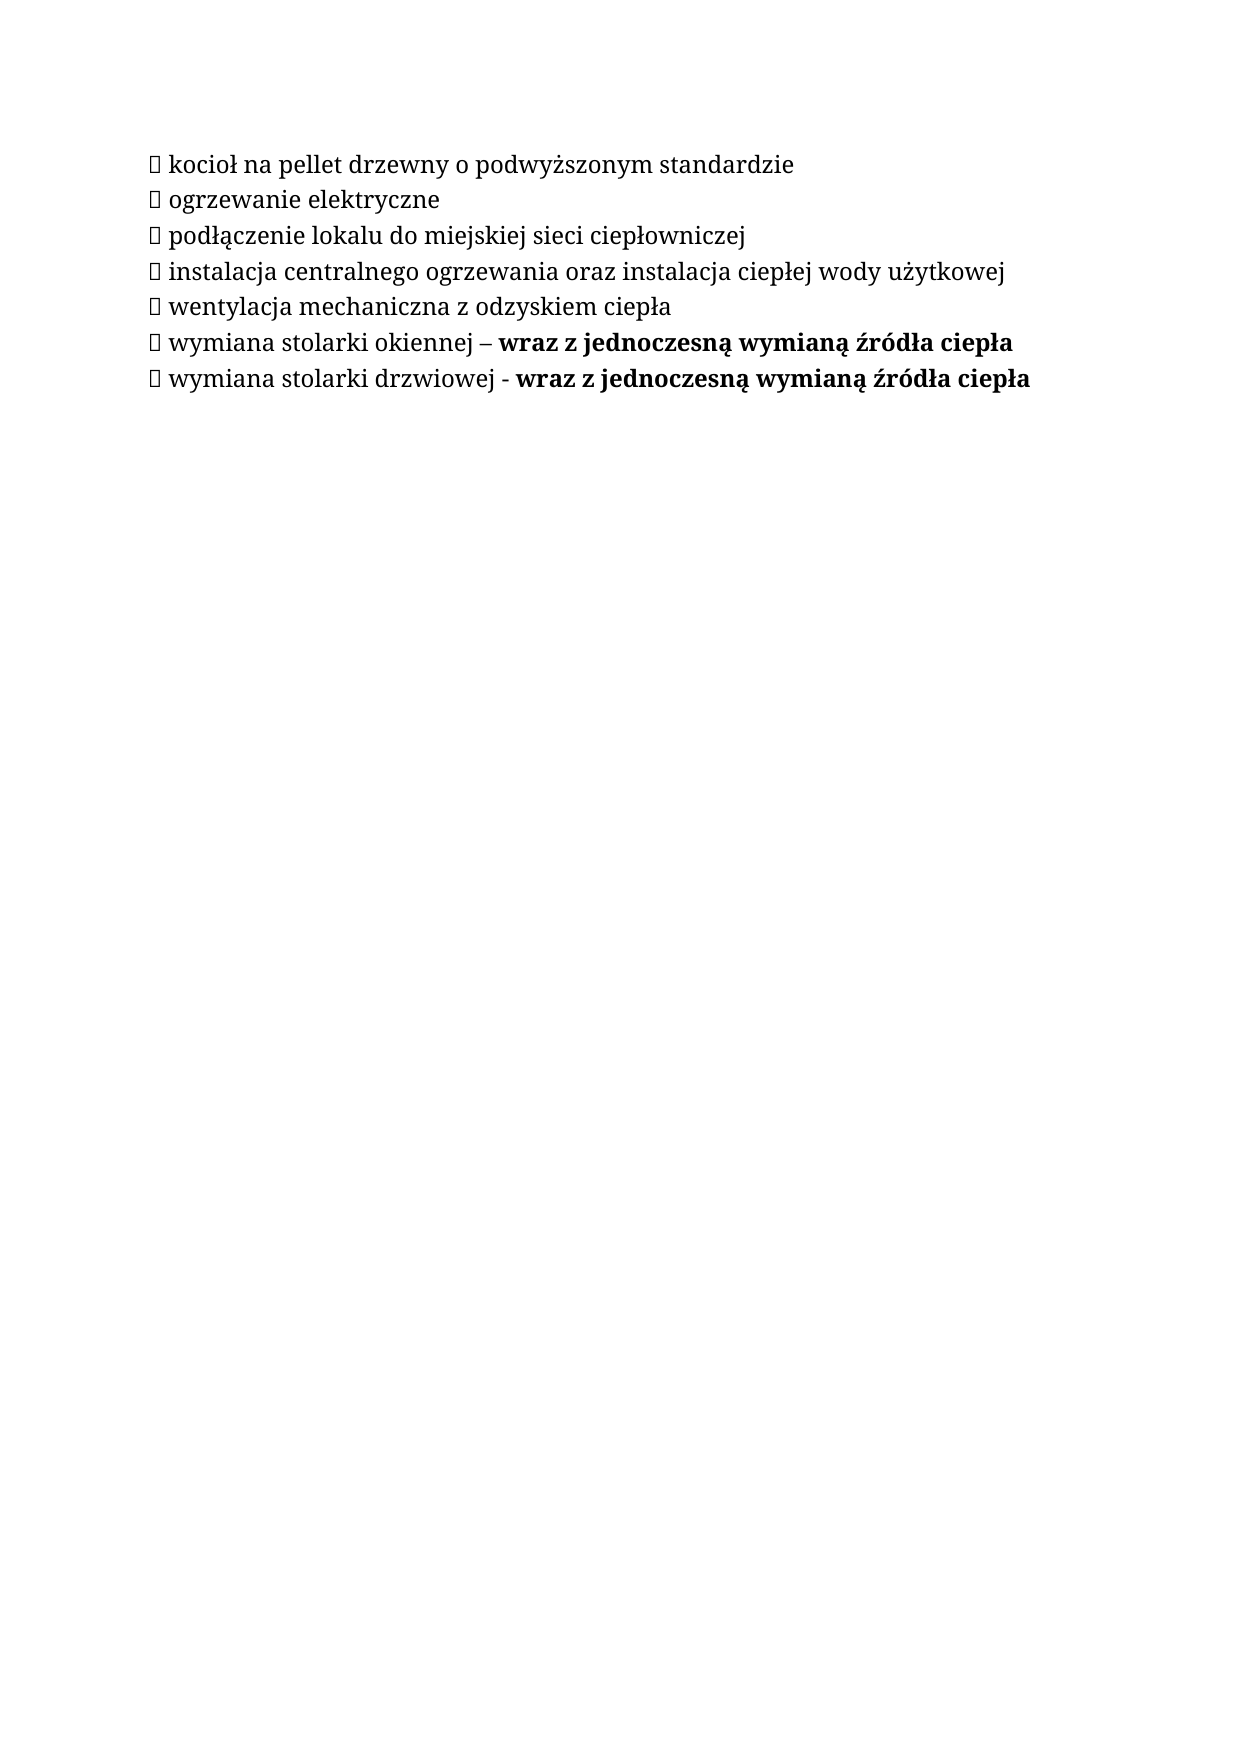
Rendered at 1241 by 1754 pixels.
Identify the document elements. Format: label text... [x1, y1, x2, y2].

text  wymiana stolarki okiennej – wraz z jednoczesną wymianą źródła ciepła [148, 326, 1093, 358]
text  wymiana stolarki drzwiowej - wraz z jednoczesną wymianą źródła ciepła [148, 361, 1093, 394]
text  ogrzewanie elektryczne [148, 183, 1093, 216]
text  wentylacja mechaniczna z odzyskiem ciepła [148, 290, 1093, 323]
text  instalacja centralnego ogrzewania oraz instalacja ciepłej wody użytkowej [148, 254, 1093, 287]
text  podłączenie lokalu do miejskiej sieci ciepłowniczej [148, 219, 1093, 251]
text  kocioł na pellet drzewny o podwyższonym standardzie [148, 148, 1093, 180]
